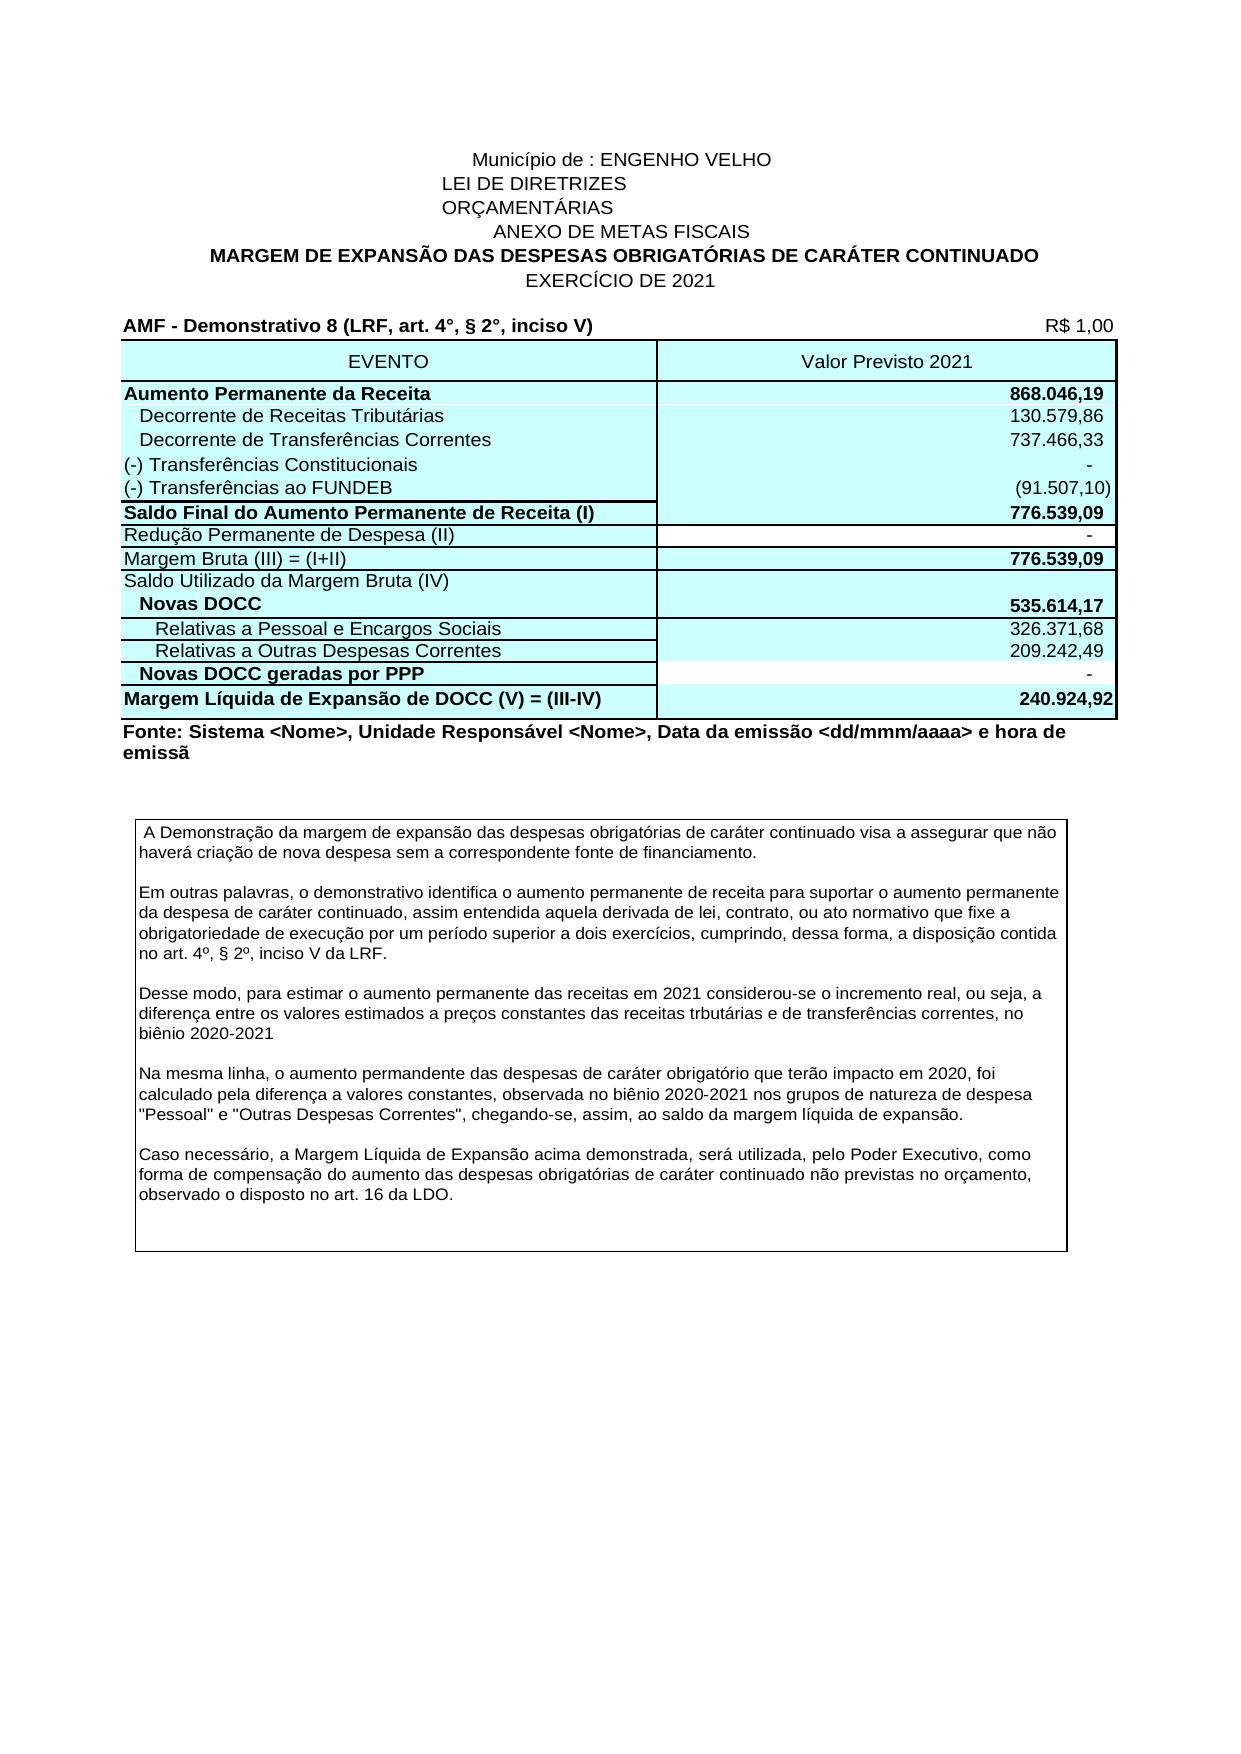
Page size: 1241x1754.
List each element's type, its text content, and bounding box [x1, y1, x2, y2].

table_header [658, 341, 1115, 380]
text Município de : ENGENHO VELHO LEI DE DIRETRIZES ORÇAMENTÁRIAS [442, 149, 796, 218]
text AMF - Demonstrativo 8 (LRF, art. 4°, § 2°, inciso V) R$ 1,00 [123, 312, 1134, 336]
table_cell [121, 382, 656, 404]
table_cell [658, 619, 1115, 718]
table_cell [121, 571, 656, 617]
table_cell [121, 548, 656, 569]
text ANEXO DE METAS FISCAIS [493, 221, 1134, 242]
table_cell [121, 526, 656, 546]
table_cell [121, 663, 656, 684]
text MARGEM DE EXPANSÃO DAS DESPESAS OBRIGATÓRIAS DE CARÁTER CONTINUADO [209, 245, 1134, 266]
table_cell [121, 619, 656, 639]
text Fonte: Sistema <Nome>, Unidade Responsável <Nome>, Data da emissão <dd/mmm/aaaa> e hora de emissã [123, 720, 1134, 763]
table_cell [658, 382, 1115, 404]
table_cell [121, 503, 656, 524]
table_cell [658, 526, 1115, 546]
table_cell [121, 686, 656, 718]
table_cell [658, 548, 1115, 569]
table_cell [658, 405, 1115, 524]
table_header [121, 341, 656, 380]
text EXERCÍCIO DE 2021 [525, 270, 1134, 292]
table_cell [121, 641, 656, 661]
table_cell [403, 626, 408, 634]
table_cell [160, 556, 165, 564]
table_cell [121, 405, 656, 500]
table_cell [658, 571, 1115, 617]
